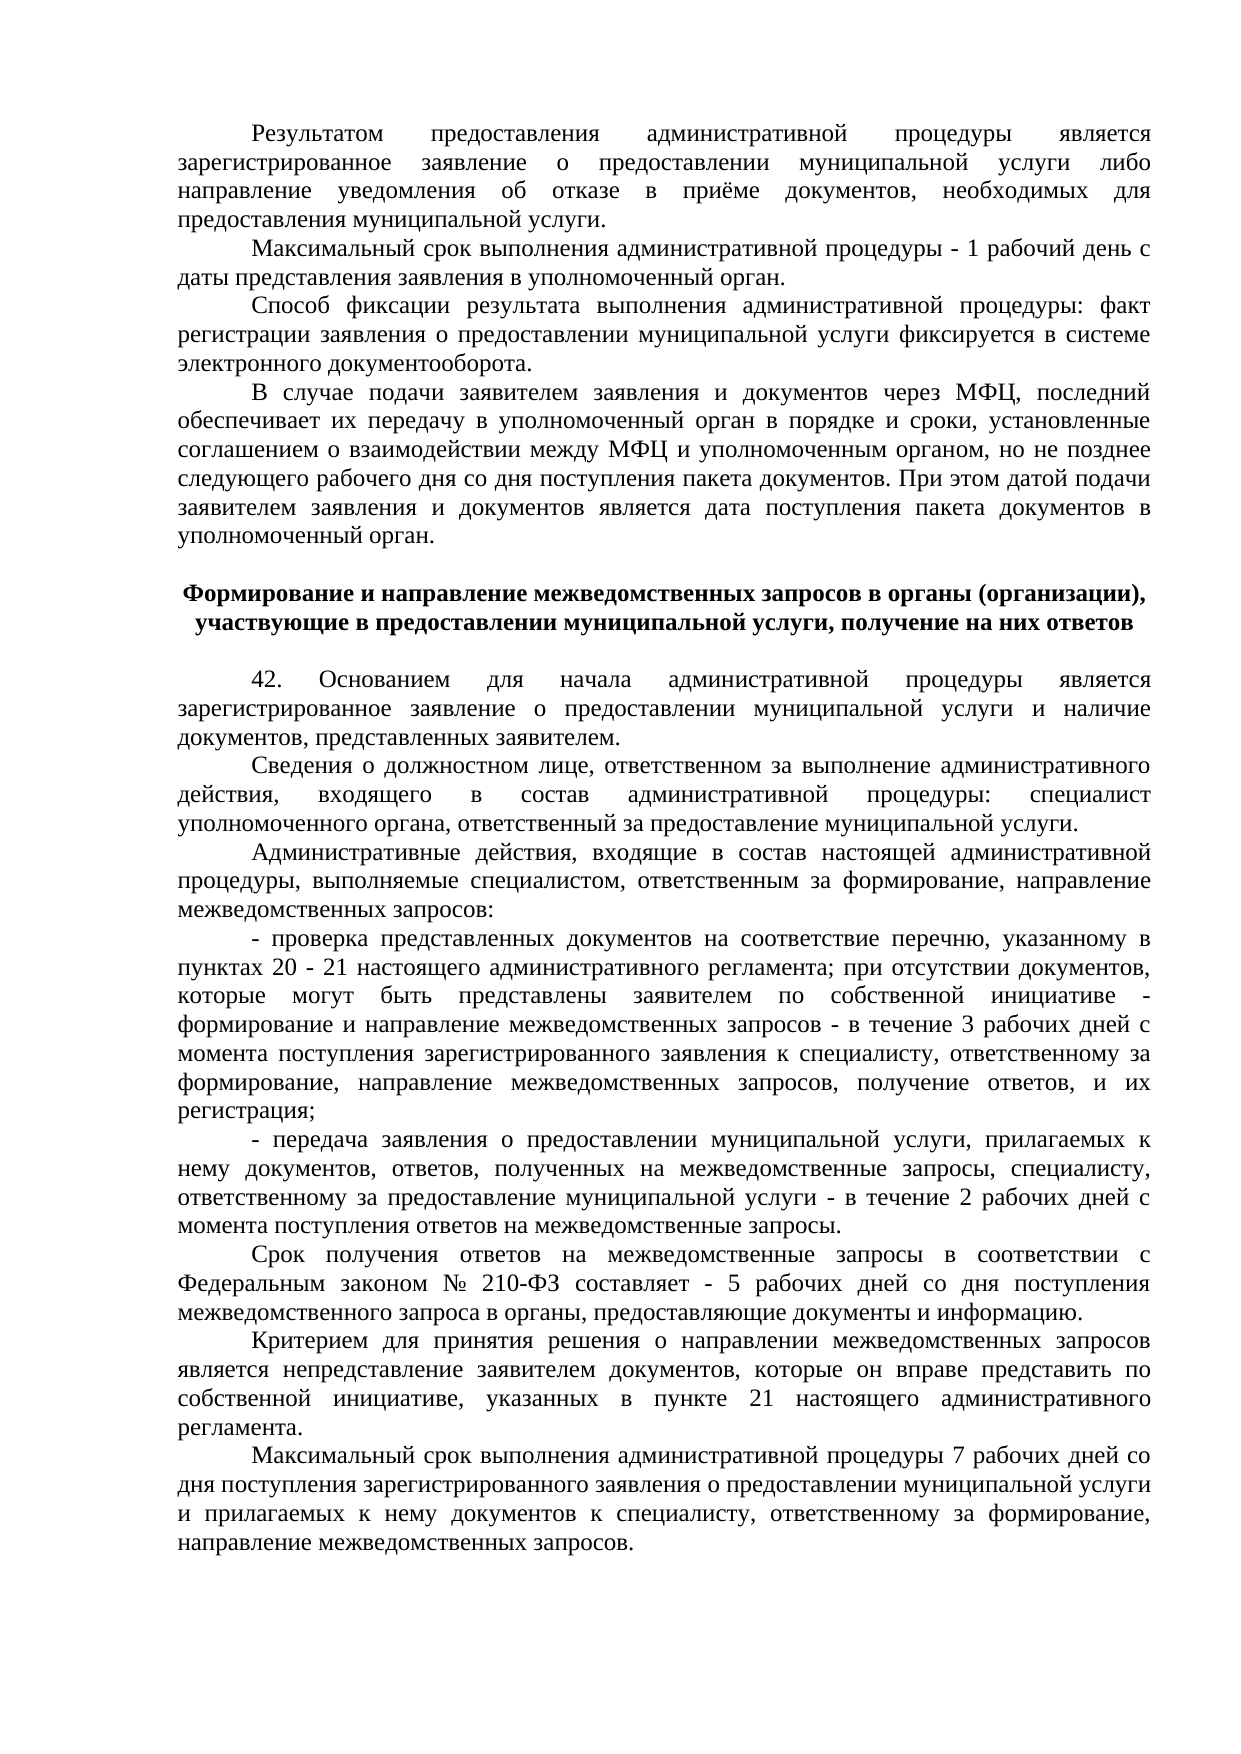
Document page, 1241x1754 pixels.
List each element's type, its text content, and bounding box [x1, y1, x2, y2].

text В случае подачи заявителем заявления и документов через МФЦ, последний обеспечивает их передачу в уполномоченный орган в порядке и сроки, установленные соглашением о взаимодействии между МФЦ и уполномоченным органом, но не позднее следующего рабочего дня со дня поступления пакета документов. При этом датой подачи заявителем заявления и документов является дата поступления пакета документов в уполномоченный орган. [177, 377, 1152, 549]
text Срок получения ответов на межведомственные запросы в соответствии с Федеральным законом № 210-ФЗ составляет - 5 рабочих дней со дня поступления межведомственного запроса в органы, предоставляющие документы и информацию. [177, 1239, 1152, 1326]
text Административные действия, входящие в состав настоящей административной процедуры, выполняемые специалистом, ответственным за формирование, направление межведомственных запросов: [177, 837, 1152, 923]
text Максимальный срок выполнения административной процедуры - 1 рабочий день с даты представления заявления в уполномоченный орган. [177, 233, 1152, 291]
text - передача заявления о предоставлении муниципальной услуги, прилагаемых к нему документов, ответов, полученных на межведомственные запросы, специалисту, ответственному за предоставление муниципальной услуги - в течение 2 рабочих дней с момента поступления ответов на межведомственные запросы. [177, 1124, 1152, 1239]
text Максимальный срок выполнения административной процедуры 7 рабочих дней со дня поступления зарегистрированного заявления о предоставлении муниципальной услуги и прилагаемых к нему документов к специалисту, ответственному за формирование, направление межведомственных запросов. [177, 1441, 1152, 1556]
text Критерием для принятия решения о направлении межведомственных запросов является непредставление заявителем документов, которые он вправе представить по собственной инициативе, указанных в пункте 21 настоящего административного регламента. [177, 1326, 1152, 1441]
text Результатом предоставления административной процедуры является зарегистрированное заявление о предоставлении муниципальной услуги либо направление уведомления об отказе в приёме документов, необходимых для предоставления муниципальной услуги. [177, 118, 1152, 233]
text - проверка представленных документов на соответствие перечню, указанному в пунктах 20 - 21 настоящего административного регламента; при отсутствии документов, которые могут быть представлены заявителем по собственной инициативе - формирование и направление межведомственных запросов - в течение 3 рабочих дней с момента поступления зарегистрированного заявления к специалисту, ответственному за формирование, направление межведомственных запросов, получение ответов, и их регистрация; [177, 923, 1152, 1124]
text 42. Основанием для начала административной процедуры является зарегистрированное заявление о предоставлении муниципальной услуги и наличие документов, представленных заявителем. [177, 664, 1152, 751]
text Формирование и направление межведомственных запросов в органы (организации), участвующие в предоставлении муниципальной услуги, получение на них ответов [177, 578, 1152, 636]
text Способ фиксации результата выполнения административной процедуры: факт регистрации заявления о предоставлении муниципальной услуги фиксируется в системе электронного документооборота. [177, 291, 1152, 377]
text Сведения о должностном лице, ответственном за выполнение административного действия, входящего в состав административной процедуры: специалист уполномоченного органа, ответственный за предоставление муниципальной услуги. [177, 751, 1152, 837]
